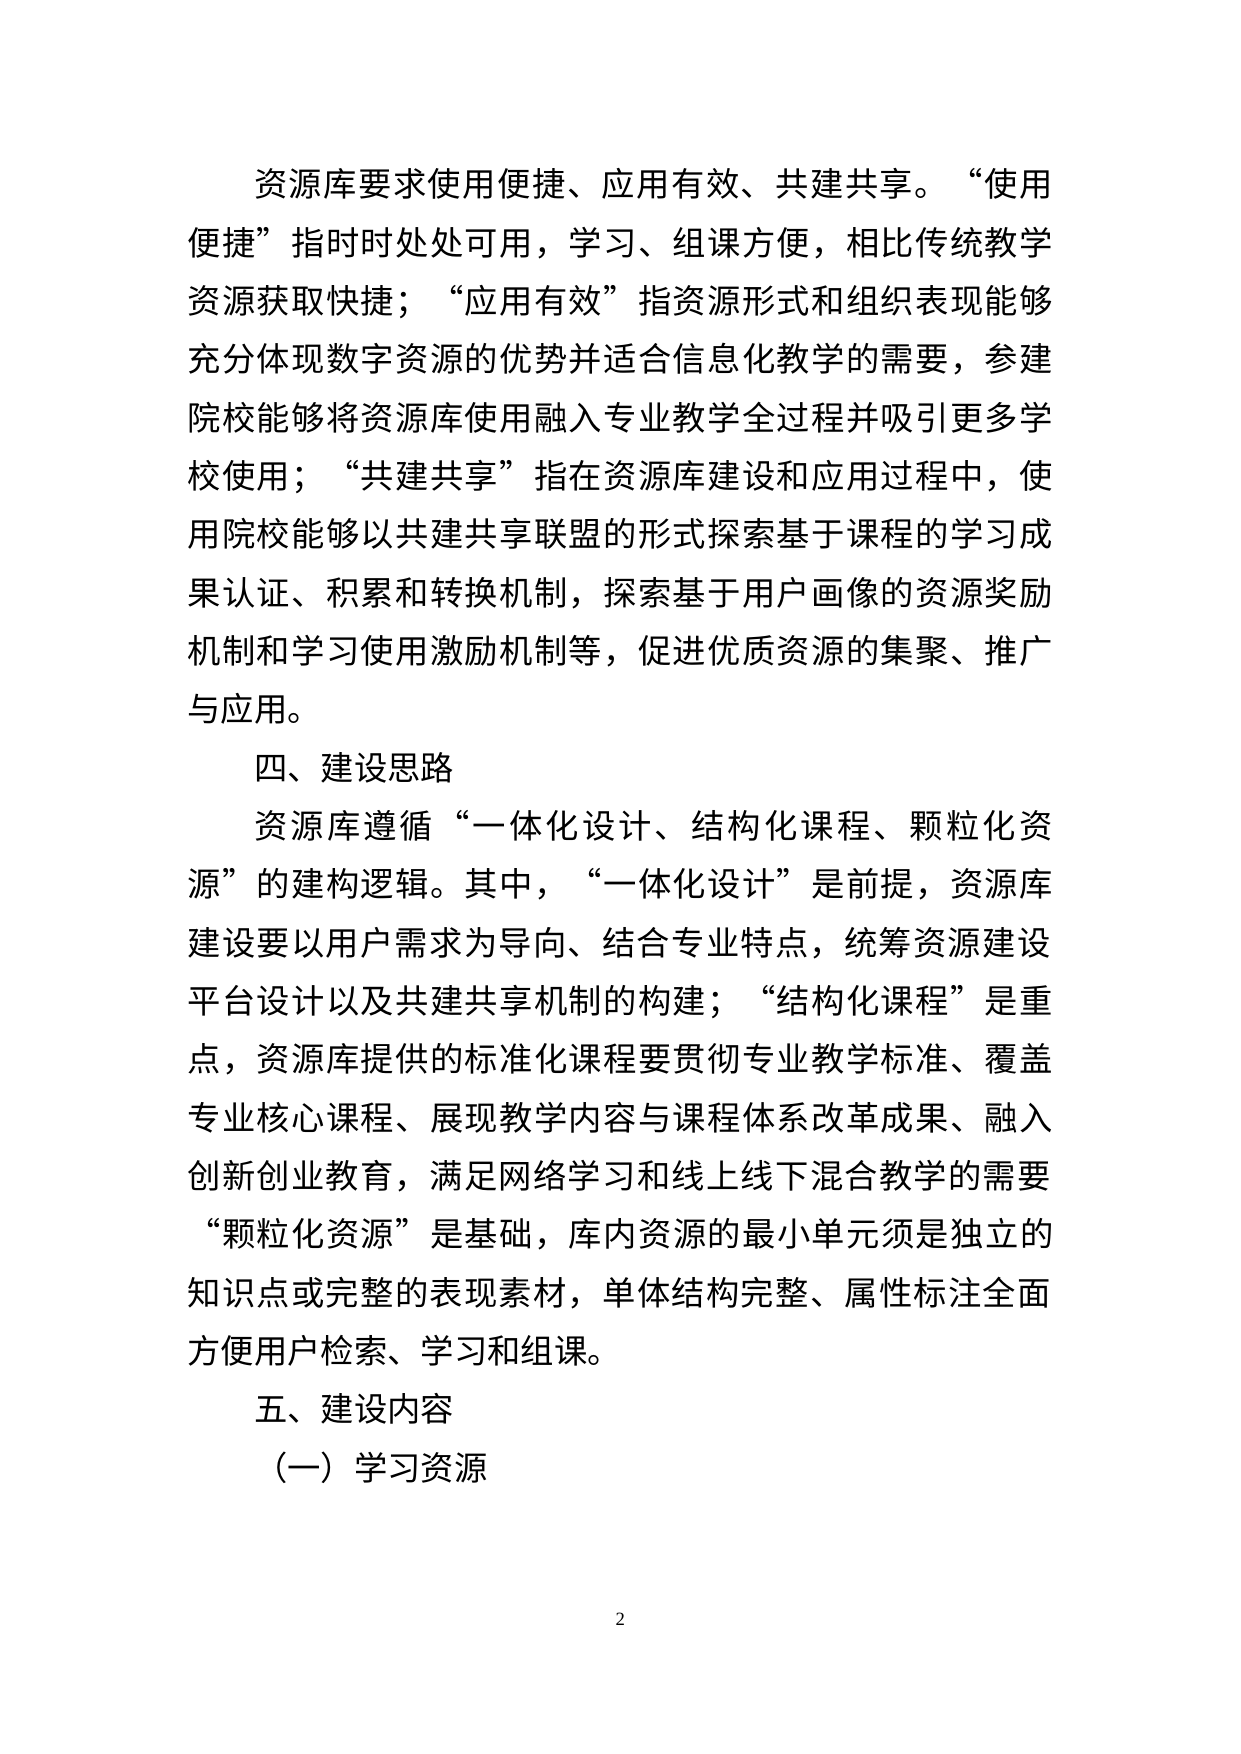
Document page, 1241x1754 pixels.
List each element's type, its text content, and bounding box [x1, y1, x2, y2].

text （一）学习资源 [187, 1433, 1053, 1492]
text 资源库遵循“一体化设计、结构化课程、颗粒化资源”的建构逻辑。其中，“一体化设计”是前提，资源库建设要以用户需求为导向、结合专业特点，统筹资源建设、平台设计以及共建共享机制的构建；“结构化课程”是重点，资源库提供的标准化课程要贯彻专业教学标准、覆盖专业核心课程、展现教学内容与课程体系改革成果、融入创新创业教育，满足网络学习和线上线下混合教学的需要；“颗粒化资源”是基础，库内资源的最小单元须是独立的知识点或完整的表现素材，单体结构完整、属性标注全面，方便用户检索、学习和组课。 [187, 792, 1053, 1375]
text 资源库要求使用便捷、应用有效、共建共享。“使用便捷”指时时处处可用，学习、组课方便，相比传统教学资源获取快捷；“应用有效”指资源形式和组织表现能够充分体现数字资源的优势并适合信息化教学的需要，参建院校能够将资源库使用融入专业教学全过程并吸引更多学校使用；“共建共享”指在资源库建设和应用过程中，使用院校能够以共建共享联盟的形式探索基于课程的学习成果认证、积累和转换机制，探索基于用户画像的资源奖励机制和学习使用激励机制等，促进优质资源的集聚、推广与应用。 [187, 150, 1053, 733]
text 四、建设思路 [187, 733, 1053, 792]
text 五、建设内容 [187, 1375, 1053, 1433]
